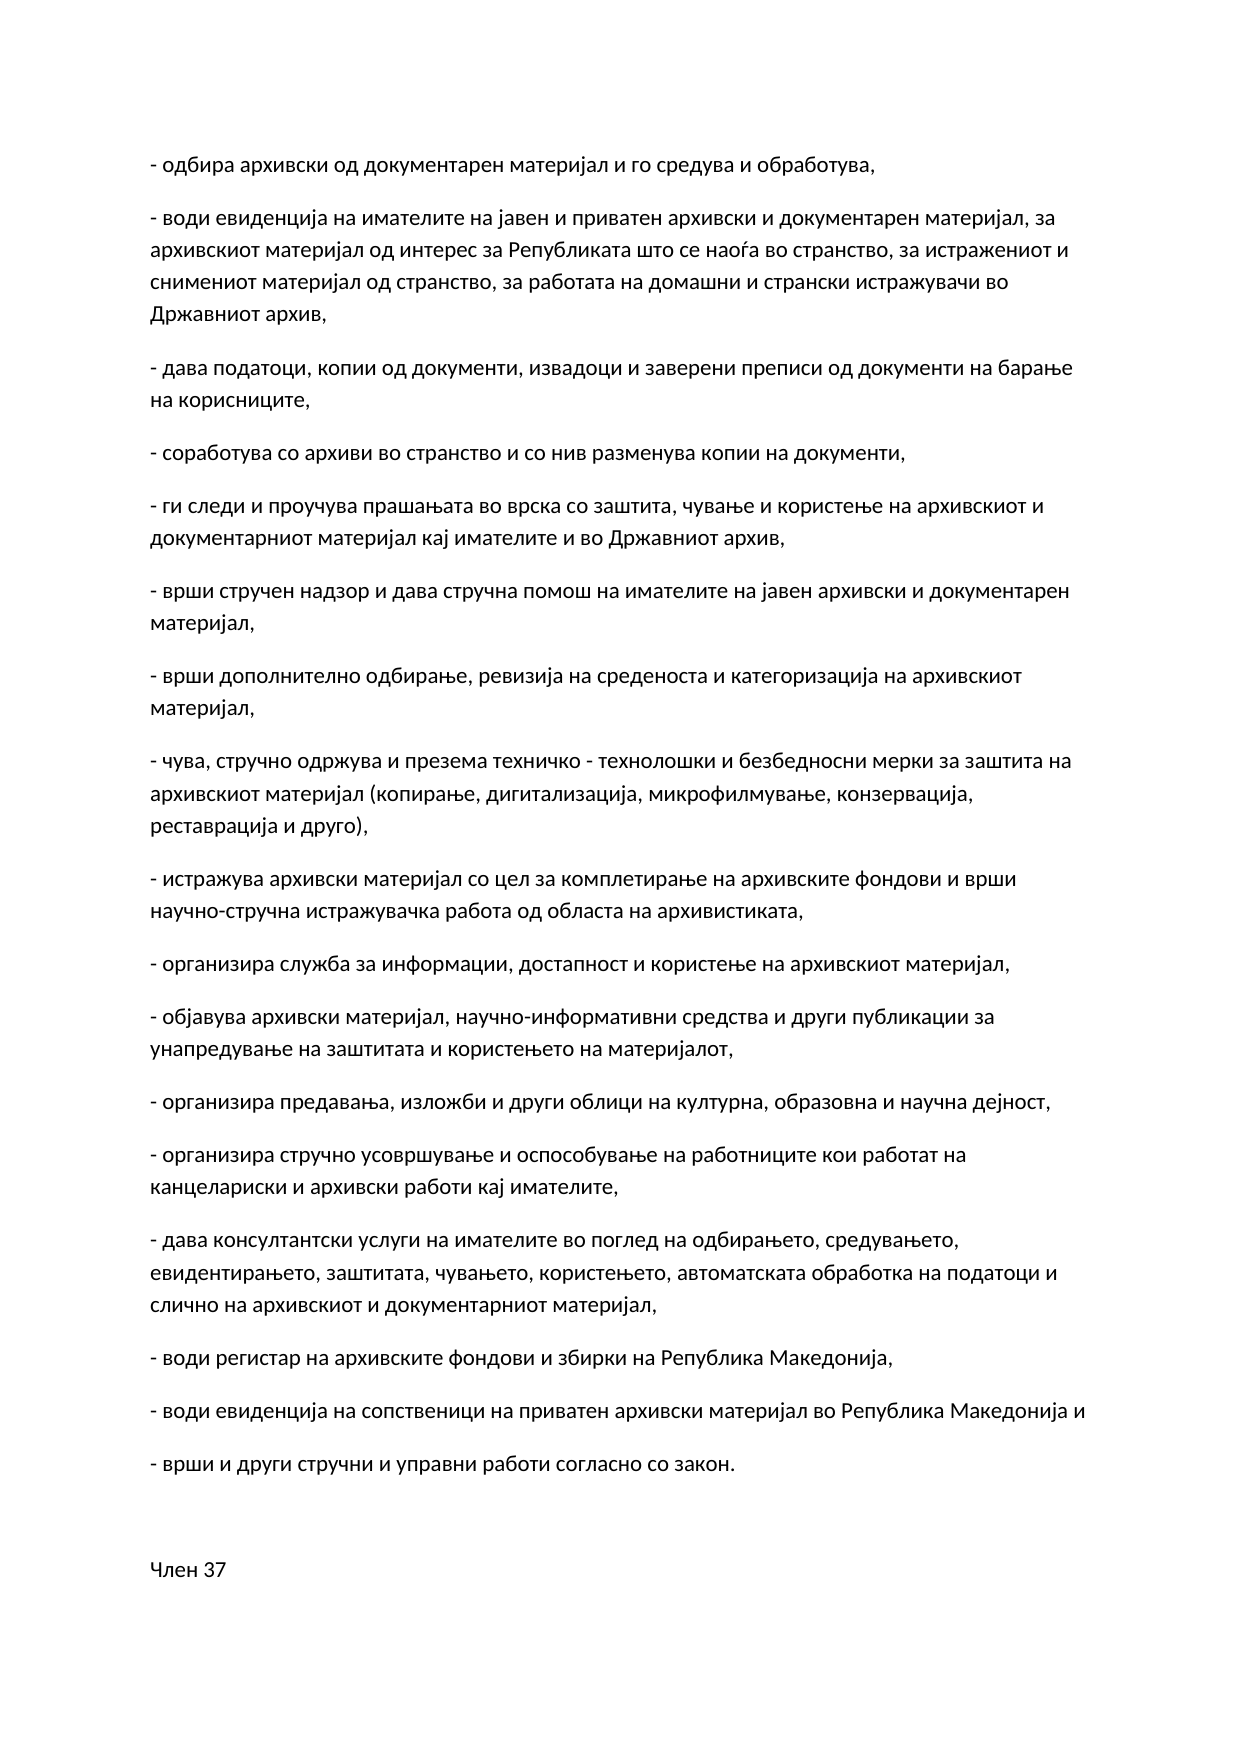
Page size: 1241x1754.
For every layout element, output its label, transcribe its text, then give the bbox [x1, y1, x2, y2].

text - води евиденција на имателите на јавен и приватен архивски и документарен материјал, за архивскиот материјал од интерес за Републиката што се наоѓа во странство, за истражениот и снимениот материјал од странство, за работата на домашни и странски истражувачи во Државниот архив, [150, 203, 1090, 328]
text - чува, стручно одржува и презема техничко - технолошки и безбедносни мерки за заштита на архивскиот материјал (копирање, дигитализација, микрофилмување, конзервација, реставрација и друго), [150, 746, 1090, 839]
text - објавува архивски материјал, научно-информативни средства и други публикации за унапредување на заштитата и користењето на материјалот, [150, 1002, 1090, 1062]
text - организира предавања, изложби и други облици на културна, образовна и научна дејност, [150, 1087, 1090, 1115]
text - врши стручен надзор и дава стручна помош на имателите на јавен архивски и документарен материјал, [150, 576, 1090, 636]
text - дава консултантски услуги на имателите во поглед на одбирањето, средувањето, евидентирањето, заштитата, чувањето, користењето, автоматската обработка на податоци и слично на архивскиот и документарниот материјал, [150, 1226, 1090, 1318]
text - организира стручно усовршување и оспособување на работниците кои работат на канцелариски и архивски работи кај имателите, [150, 1140, 1090, 1201]
text - дава податоци, копии од документи, извадоци и заверени преписи од документи на барање на корисниците, [150, 353, 1090, 413]
text - води регистар на архивските фондови и збирки на Република Македонија, [150, 1343, 1090, 1371]
text - соработува со архиви во странство и со нив разменува копии на документи, [150, 438, 1090, 466]
text - врши дополнително одбирање, ревизија на среденоста и категоризација на архивскиот материјал, [150, 661, 1090, 721]
text - води евиденција на сопственици на приватен архивски материјал во Република Македонија и [150, 1396, 1090, 1424]
text Член 37 [150, 1555, 1090, 1583]
text - истражува архивски материјал со цел за комплетирање на архивските фондови и врши научно-стручна истражувачка работа од областа на архивистиката, [150, 864, 1090, 924]
text - врши и други стручни и управни работи согласно со закон. [150, 1449, 1090, 1477]
text - одбира архивски од документарен материјал и го средува и обработува, [150, 150, 1090, 178]
text - организира служба за информации, достапност и користење на архивскиот материјал, [150, 949, 1090, 977]
text - ги следи и проучува прашањата во врска со заштита, чување и користење на архивскиот и документарниот материјал кај имателите и во Државниот архив, [150, 491, 1090, 551]
